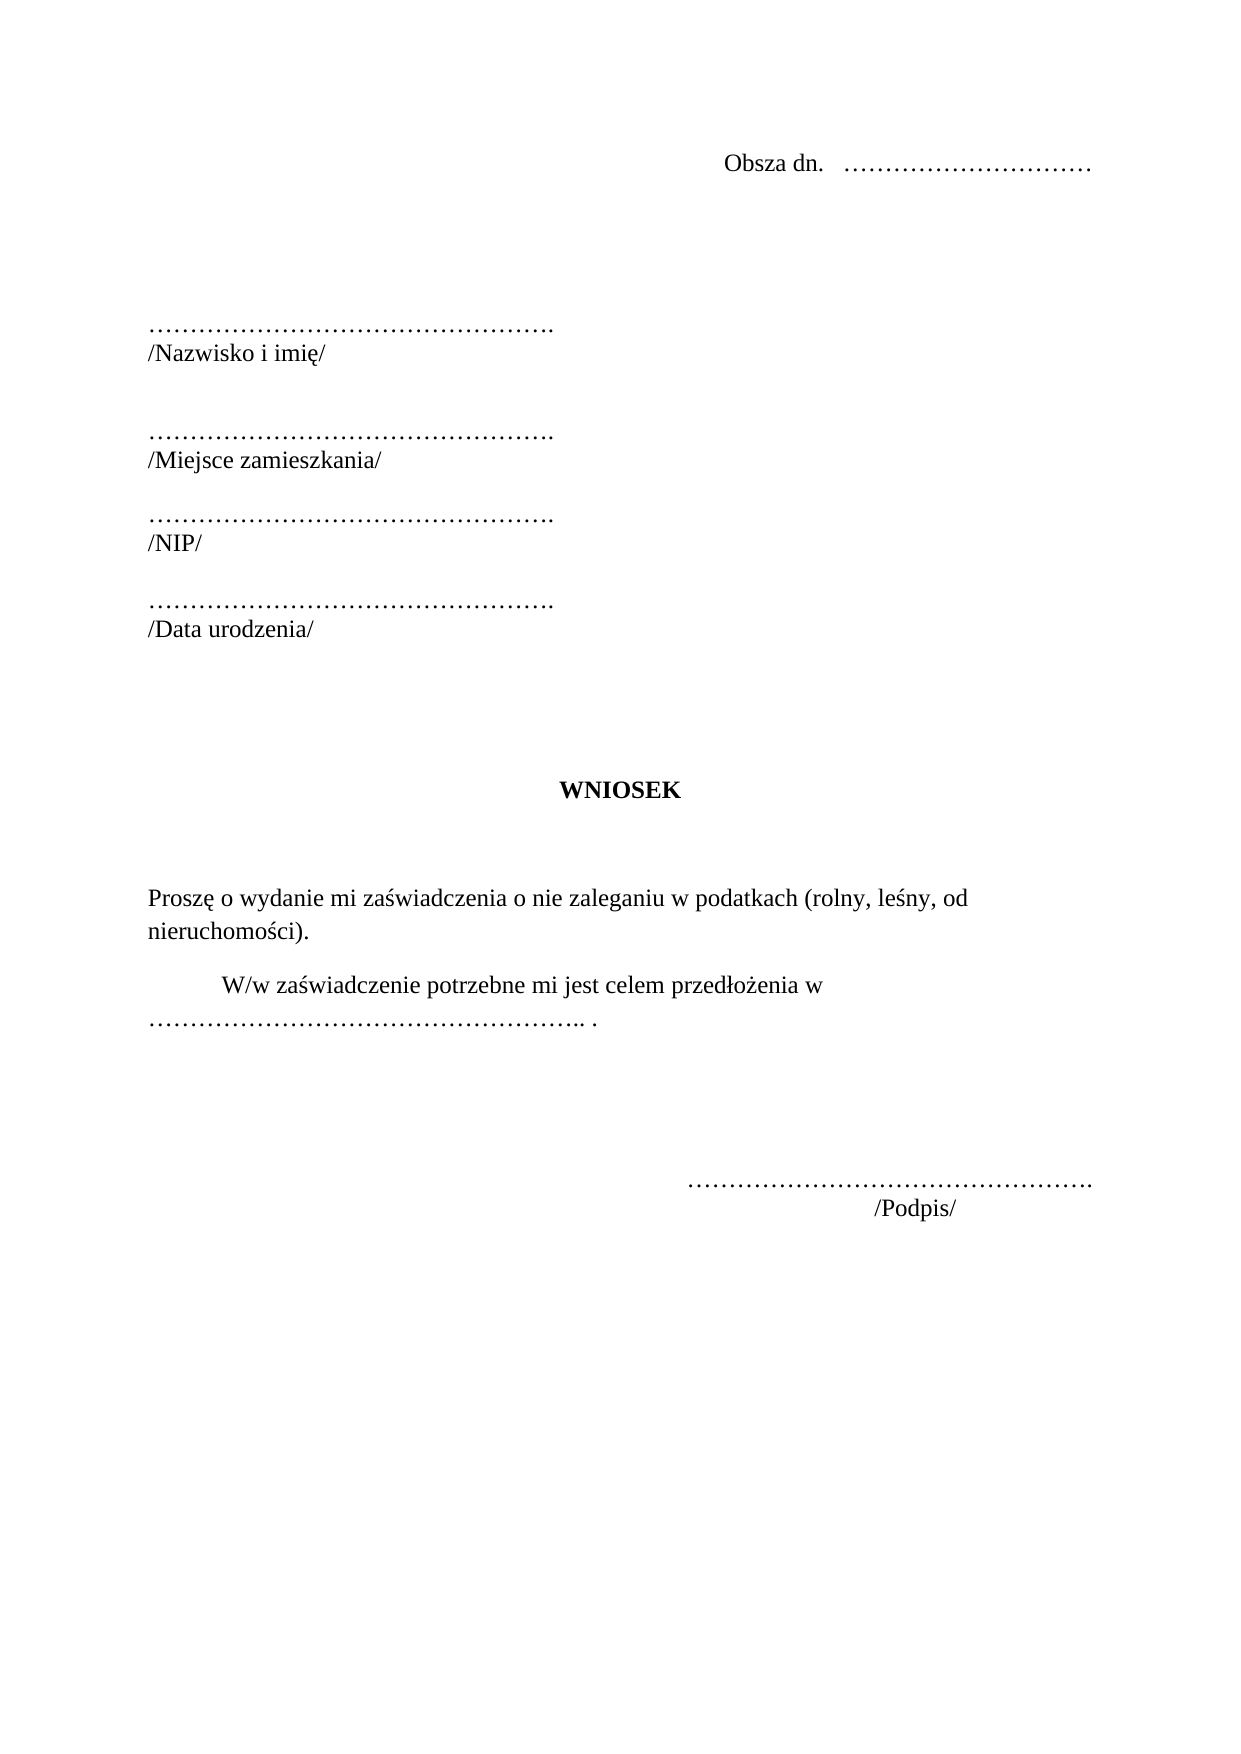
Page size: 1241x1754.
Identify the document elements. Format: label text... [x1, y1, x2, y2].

text …………………………………………. [148, 499, 1093, 528]
text Proszę o wydanie mi zaświadczenia o nie zaleganiu w podatkach (rolny, leśny, od nieruchomości). [148, 883, 1093, 945]
text …………………………………………. [148, 1164, 1093, 1193]
text …………………………………………. [148, 416, 1093, 445]
text …………………………………………. [148, 585, 1093, 614]
text …………………………………………. [148, 309, 1093, 338]
text /NIP/ [148, 528, 1093, 556]
text WNIOSEK [148, 775, 1093, 804]
text W/w zaświadczenie potrzebne mi jest celem przedłożenia w …………………………………………….. . [148, 970, 1093, 1032]
text /Podpis/ [148, 1193, 1093, 1222]
text Obsza dn. ………………………… [148, 148, 1093, 176]
text /Data urodzenia/ [148, 614, 1093, 643]
text /Miejsce zamieszkania/ [148, 445, 1093, 474]
text /Nazwisko i imię/ [148, 338, 1093, 367]
